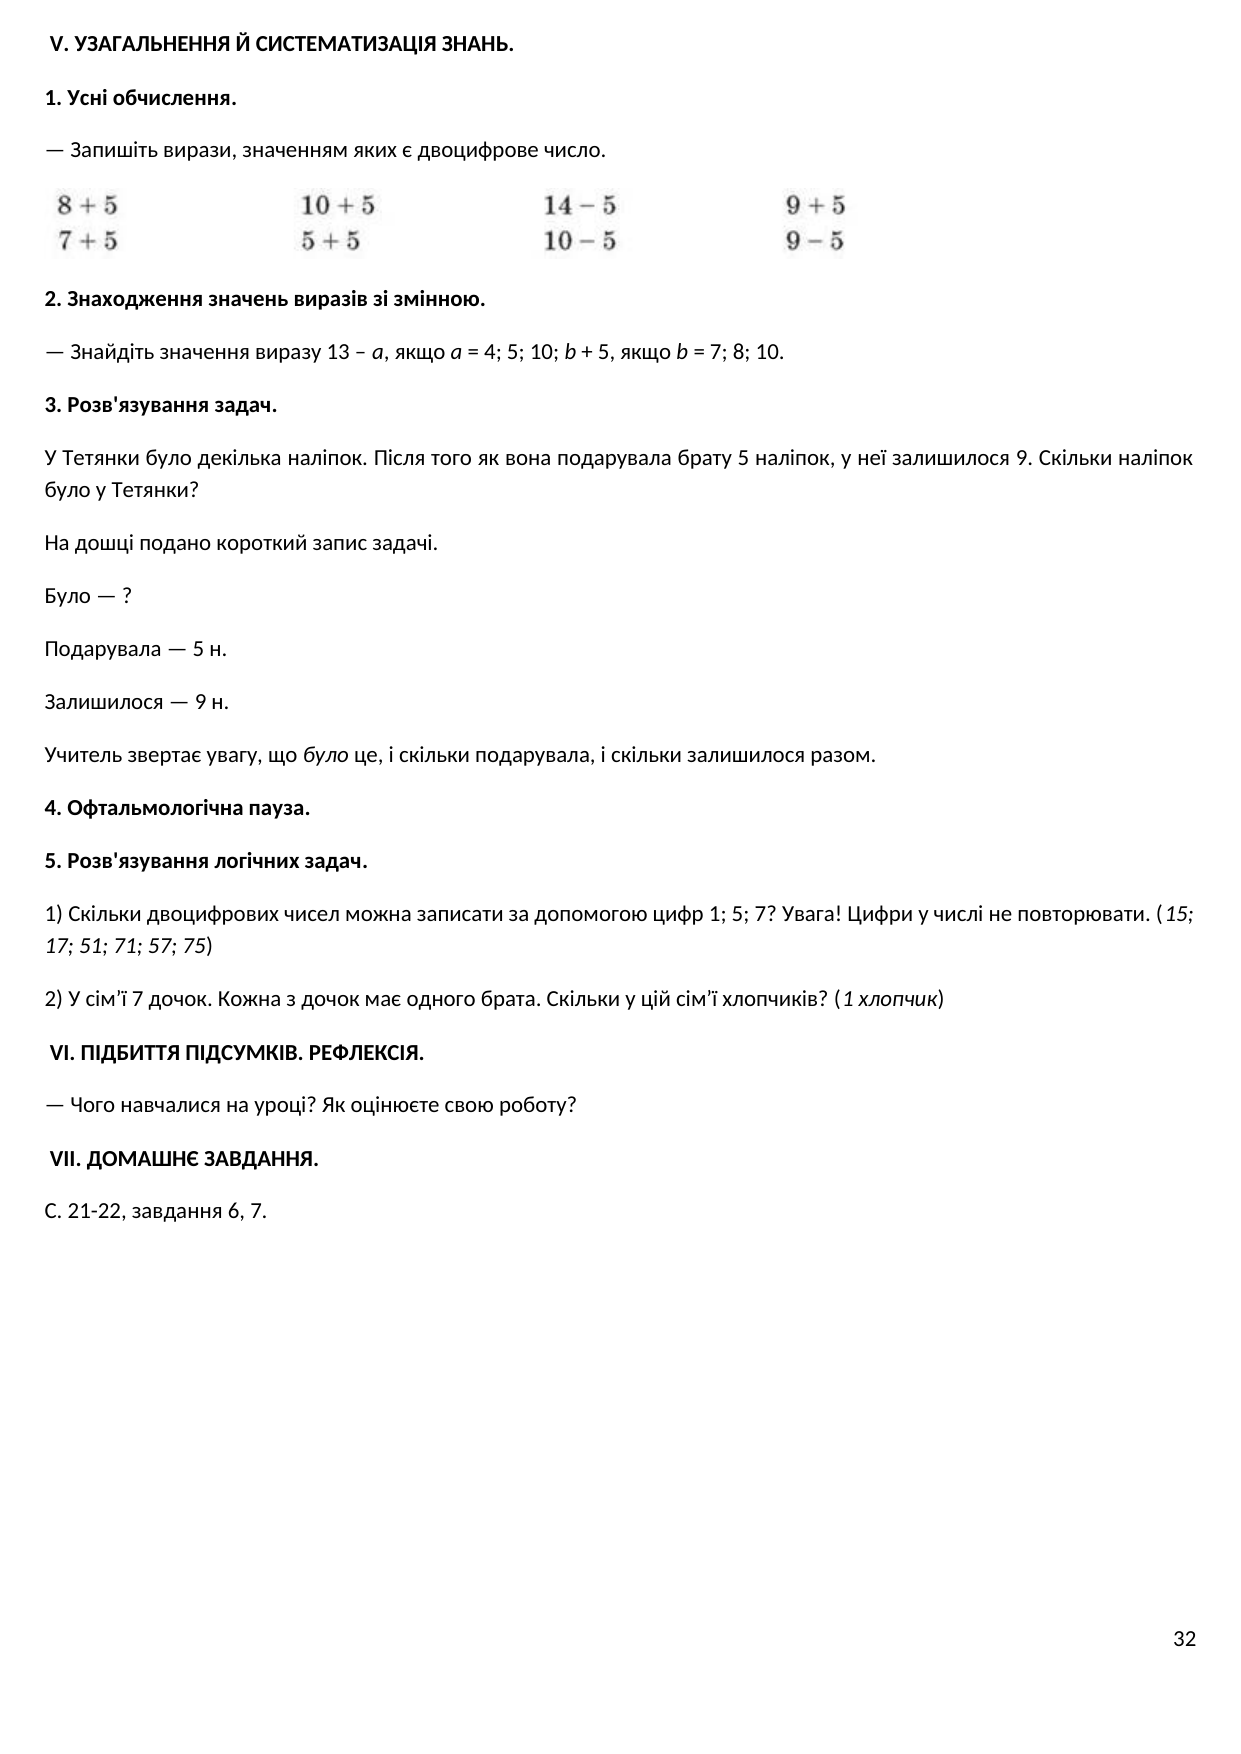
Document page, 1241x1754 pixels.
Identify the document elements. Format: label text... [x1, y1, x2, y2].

text 1) Скільки двоцифрових чисел можна записати за допомогою цифр 1; 5; 7? Увага! Цифри у числі не повторювати. (15; 17; 51; 71; 57; 75) [44, 899, 1196, 959]
text 2. Знаходження значень виразів зі змінною. [44, 284, 1196, 312]
text У Тетянки було декілька наліпок. Після того як вона подарувала брату 5 наліпок, у неї залишилося 9. Скільки наліпок було у Тетянки? [44, 443, 1196, 503]
text Учитель звертає увагу, що було це, і скільки подарувала, і скільки залишилося разом. [44, 740, 1196, 768]
text Подарувала — 5 н. [44, 634, 1196, 662]
text На дошці подано короткий запис задачі. [44, 528, 1196, 556]
text — Знайдіть значення виразу 13 – а, якщо а = 4; 5; 10; b + 5, якщо b = 7; 8; 10. [44, 337, 1196, 365]
text Залишилося — 9 н. [44, 687, 1196, 715]
text VІ. ПІДБИТТЯ ПІДСУМКІВ. РЕФЛЕКСІЯ. [44, 1038, 1196, 1066]
text 1. Усні обчислення. [44, 83, 1196, 111]
text — Запишіть вирази, значенням яких є двоцифрове число. [44, 136, 1196, 164]
picture [44, 188, 867, 259]
text 4. Офтальмологічна пауза. [44, 793, 1196, 821]
text — Чого навчалися на уроці? Як оцінюєте свою роботу? [44, 1091, 1196, 1119]
text Було — ? [44, 581, 1196, 609]
text 2) У сім’ї 7 дочок. Кожна з дочок має одного брата. Скільки у цій сім’ї хлопчиків? (1 хлопчик) [44, 984, 1196, 1013]
text V. УЗАГАЛЬНЕННЯ Й СИСТЕМАТИЗАЦІЯ ЗНАНЬ. [44, 29, 1196, 58]
text 5. Розв'язування логічних задач. [44, 846, 1196, 874]
text VII. ДОМАШНЄ ЗАВДАННЯ. [44, 1144, 1196, 1172]
text 3. Розв'язування задач. [44, 390, 1196, 418]
text С. 21-22, завдання 6, 7. [44, 1197, 1196, 1225]
